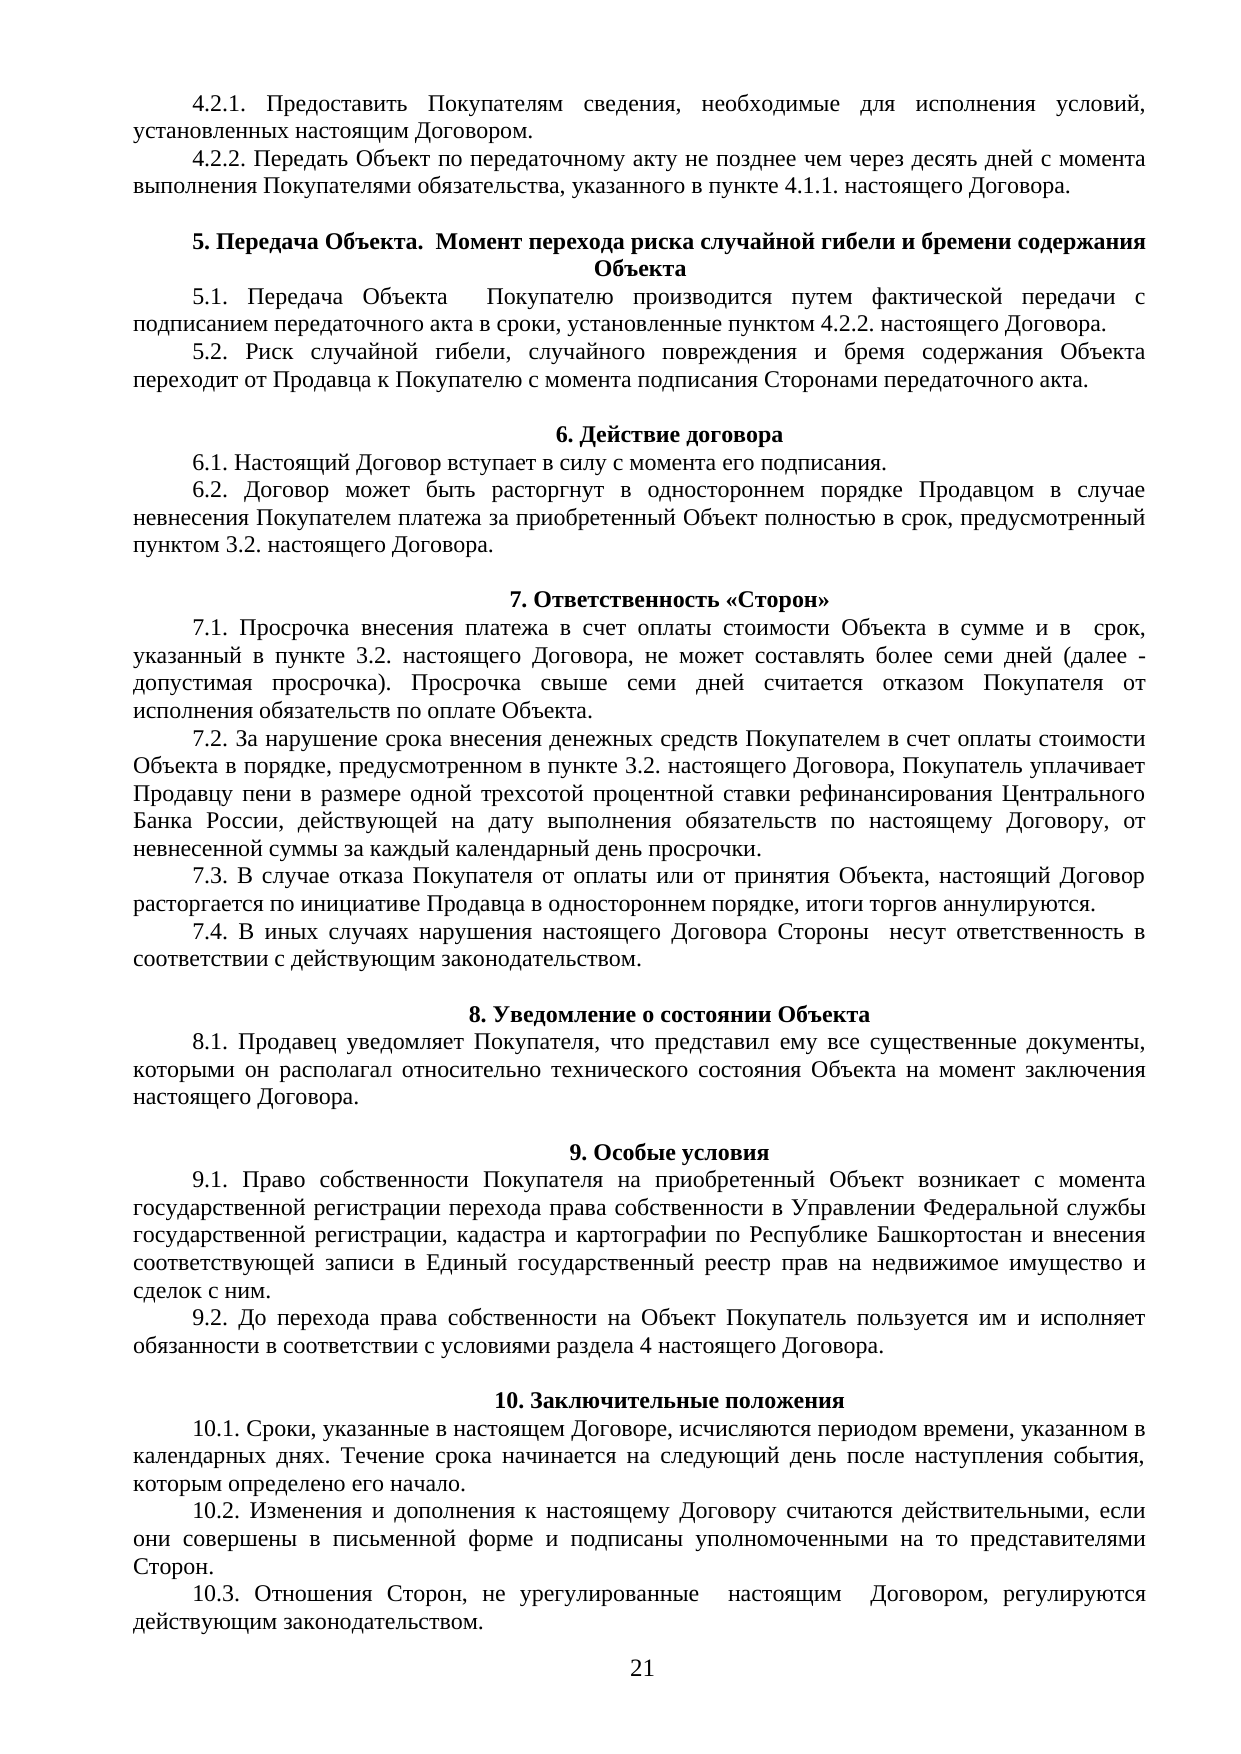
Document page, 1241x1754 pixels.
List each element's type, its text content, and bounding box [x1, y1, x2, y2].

text 5.2. Риск случайной гибели, случайного повреждения и бремя содержания Объекта переходит от Продавца к Покупателю с момента подписания Сторонами передаточного акта. [133, 337, 1147, 392]
text 6.2. Договор может быть расторгнут в одностороннем порядке Продавцом в случае невнесения Покупателем платежа за приобретенный Объект полностью в срок, предусмотренный пунктом 3.2. настоящего Договора. [133, 475, 1147, 558]
text 7. Ответственность «Сторон» [133, 586, 1147, 613]
text 7.3. В случае отказа Покупателя от оплаты или от принятия Объекта, настоящий Договор расторгается по инициативе Продавца в одностороннем порядке, итоги торгов аннулируются. [133, 862, 1147, 917]
text 6.1. Настоящий Договор вступает в силу с момента его подписания. [133, 447, 1147, 475]
text 6. Действие договора [133, 420, 1147, 447]
text 10.3. Отношения Сторон, не урегулированные настоящим Договором, регулируются действующим законодательством. [133, 1579, 1147, 1634]
text 7.1. Просрочка внесения платежа в счет оплаты стоимости Объекта в сумме и в срок, указанный в пункте 3.2. настоящего Договора, не может составлять более семи дней (далее - допустимая просрочка). Просрочка свыше семи дней считается отказом Покупателя от исполнения обязательств по оплате Объекта. [133, 613, 1147, 723]
text 7.2. За нарушение срока внесения денежных средств Покупателем в счет оплаты стоимости Объекта в порядке, предусмотренном в пункте 3.2. настоящего Договора, Покупатель уплачивает Продавцу пени в размере одной трехсотой процентной ставки рефинансирования Центрального Банка России, действующей на дату выполнения обязательств по настоящему Договору, от невнесенной суммы за каждый календарный день просрочки. [133, 723, 1147, 862]
text 10. Заключительные положения [133, 1386, 1147, 1414]
text 7.4. В иных случаях нарушения настоящего Договора Стороны несут ответственность в соответствии с действующим законодательством. [133, 917, 1147, 972]
text 10.1. Сроки, указанные в настоящем Договоре, исчисляются периодом времени, указанном в календарных днях. Течение срока начинается на следующий день после наступления события, которым определено его начало. [133, 1414, 1147, 1496]
text 9.1. Право собственности Покупателя на приобретенный Объект возникает с момента государственной регистрации перехода права собственности в Управлении Федеральной службы государственной регистрации, кадастра и картографии по Республике Башкортостан и внесения соответствующей записи в Единый государственный реестр прав на недвижимое имущество и сделок с ним. [133, 1165, 1147, 1303]
text 9. Особые условия [133, 1138, 1147, 1165]
text 10.2. Изменения и дополнения к настоящему Договору считаются действительными, если они совершены в письменной форме и подписаны уполномоченными на то представителями Сторон. [133, 1496, 1147, 1579]
text 9.2. До перехода права собственности на Объект Покупатель пользуется им и исполняет обязанности в соответствии с условиями раздела 4 настоящего Договора. [133, 1303, 1147, 1358]
text 5. Передача Объекта. Момент перехода риска случайной гибели и бремени содержания Объекта [133, 227, 1147, 282]
text 8.1. Продавец уведомляет Покупателя, что представил ему все существенные документы, которыми он располагал относительно технического состояния Объекта на момент заключения настоящего Договора. [133, 1027, 1147, 1110]
text 4.2.2. Передать Объект по передаточному акту не позднее чем через десять дней с момента выполнения Покупателями обязательства, указанного в пункте 4.1.1. настоящего Договора. [133, 144, 1147, 199]
text 8. Уведомление о состоянии Объекта [133, 999, 1147, 1027]
text 4.2.1. Предоставить Покупателям сведения, необходимые для исполнения условий, установленных настоящим Договором. [133, 89, 1147, 144]
text 5.1. Передача Объекта Покупателю производится путем фактической передачи с подписанием передаточного акта в сроки, установленные пунктом 4.2.2. настоящего Договора. [133, 282, 1147, 337]
